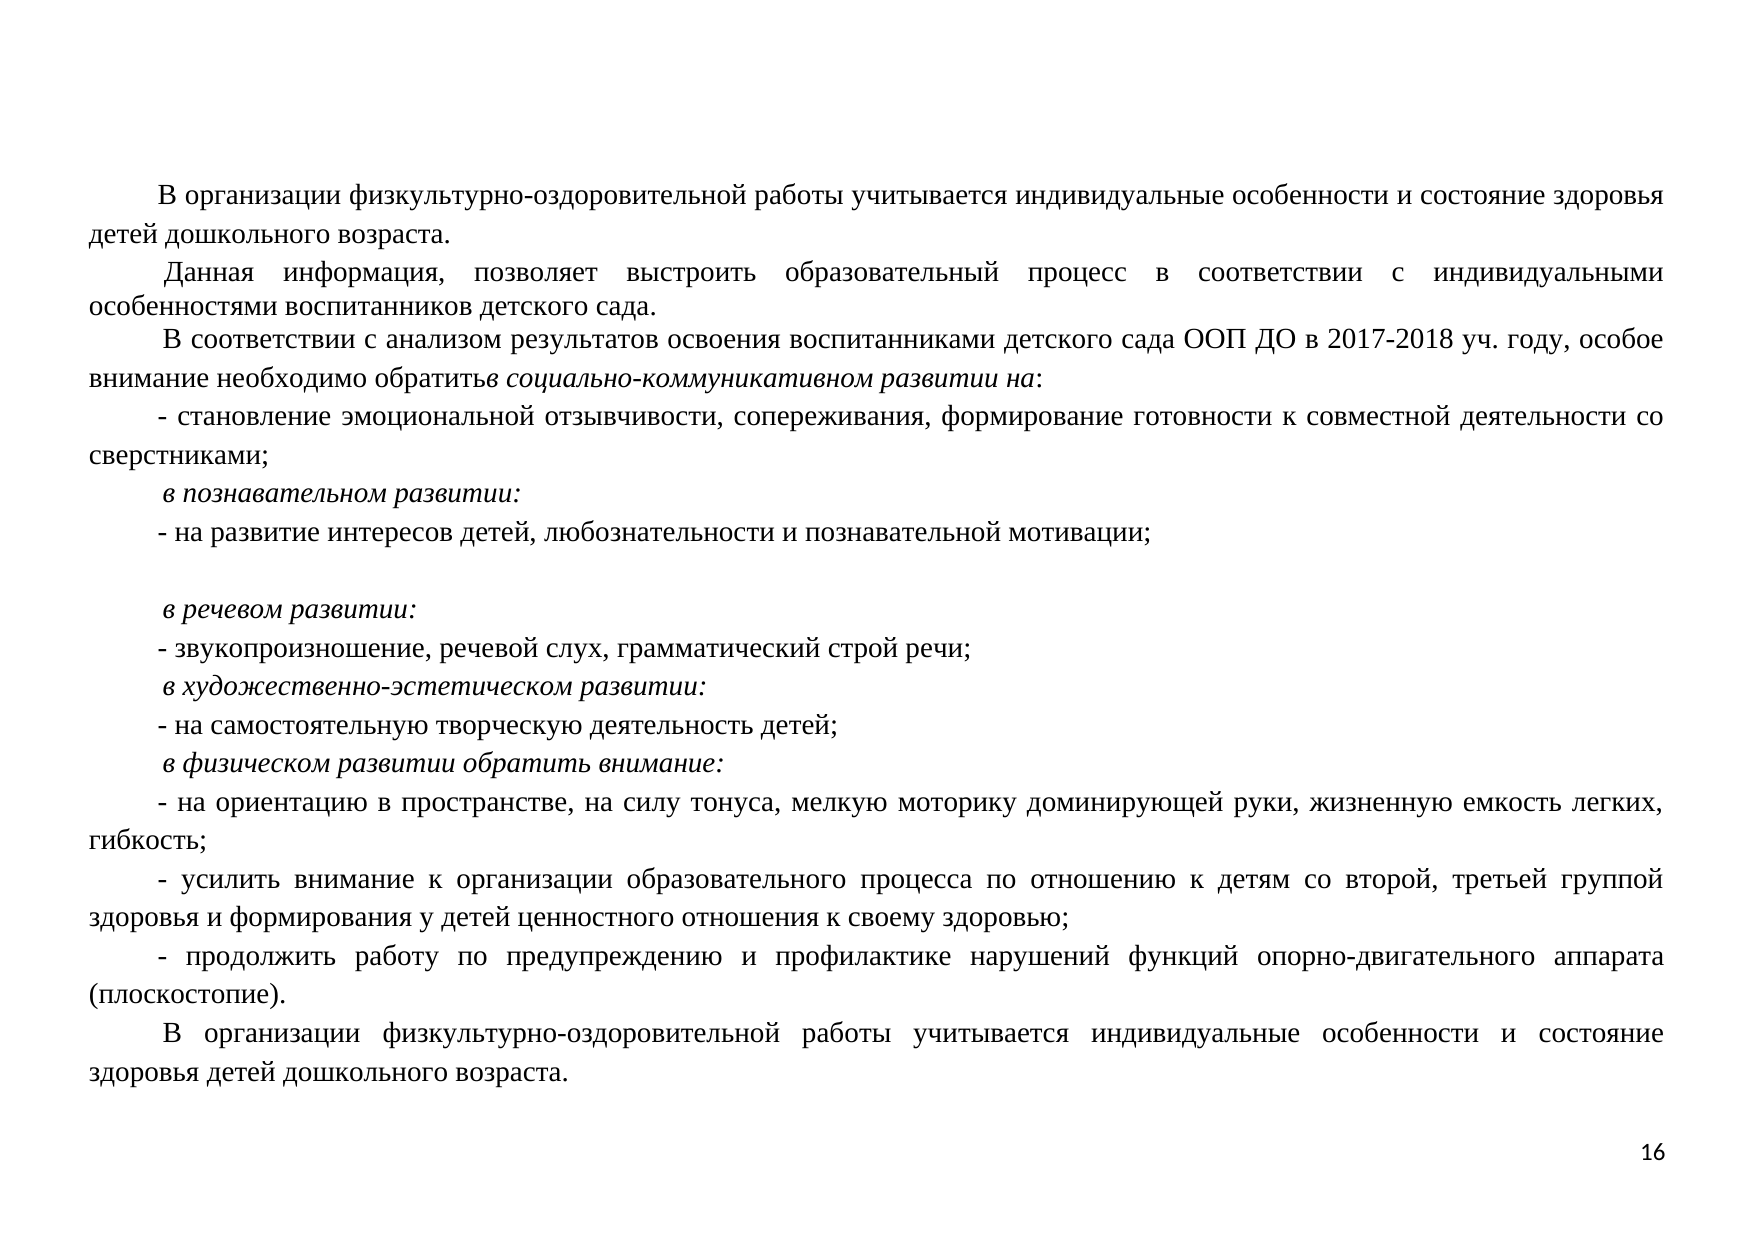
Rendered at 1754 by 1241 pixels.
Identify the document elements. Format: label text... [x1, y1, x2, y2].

text - продолжить работу по предупреждению и профилактике нарушений функций опорно-двигательного аппарата (плоскостопие). [89, 938, 1665, 1010]
text Данная информация, позволяет выстроить образовательный процесс в соответствии с индивидуальными особенностями воспитанников детского сада. [89, 254, 1665, 321]
text - усилить внимание к организации образовательного процесса по отношению к детям со второй, третьей группой здоровья и формирования у детей ценностного отношения к своему здоровью; [89, 861, 1665, 933]
text в познавательном развитии: [89, 476, 1665, 509]
text В соответствии с анализом результатов освоения воспитанниками детского сада ООП ДО в 2017-2018 уч. году, особое внимание необходимо обратитьв социально-коммуникативном развитии на: [89, 321, 1665, 393]
text в художественно-эстетическом развитии: [89, 668, 1665, 702]
text - становление эмоциональной отзывчивости, сопереживания, формирование готовности к совместной деятельности со сверстниками; [89, 398, 1665, 471]
text - на ориентацию в пространстве, на силу тонуса, мелкую моторику доминирующей руки, жизненную емкость легких, гибкость; [89, 784, 1665, 856]
text В организации физкультурно-оздоровительной работы учитывается индивидуальные особенности и состояние здоровья детей дошкольного возраста. [89, 1015, 1665, 1087]
text В организации физкультурно-оздоровительной работы учитывается индивидуальные особенности и состояние здоровья детей дошкольного возраста. [89, 177, 1665, 249]
text в физическом развитии обратить внимание: [89, 745, 1665, 779]
text в речевом развитии: [89, 591, 1665, 625]
text - звукопроизношение, речевой слух, грамматический строй речи; [89, 630, 1665, 663]
text - на развитие интересов детей, любознательности и познавательной мотивации; [89, 514, 1665, 548]
text - на самостоятельную творческую деятельность детей; [89, 707, 1665, 740]
